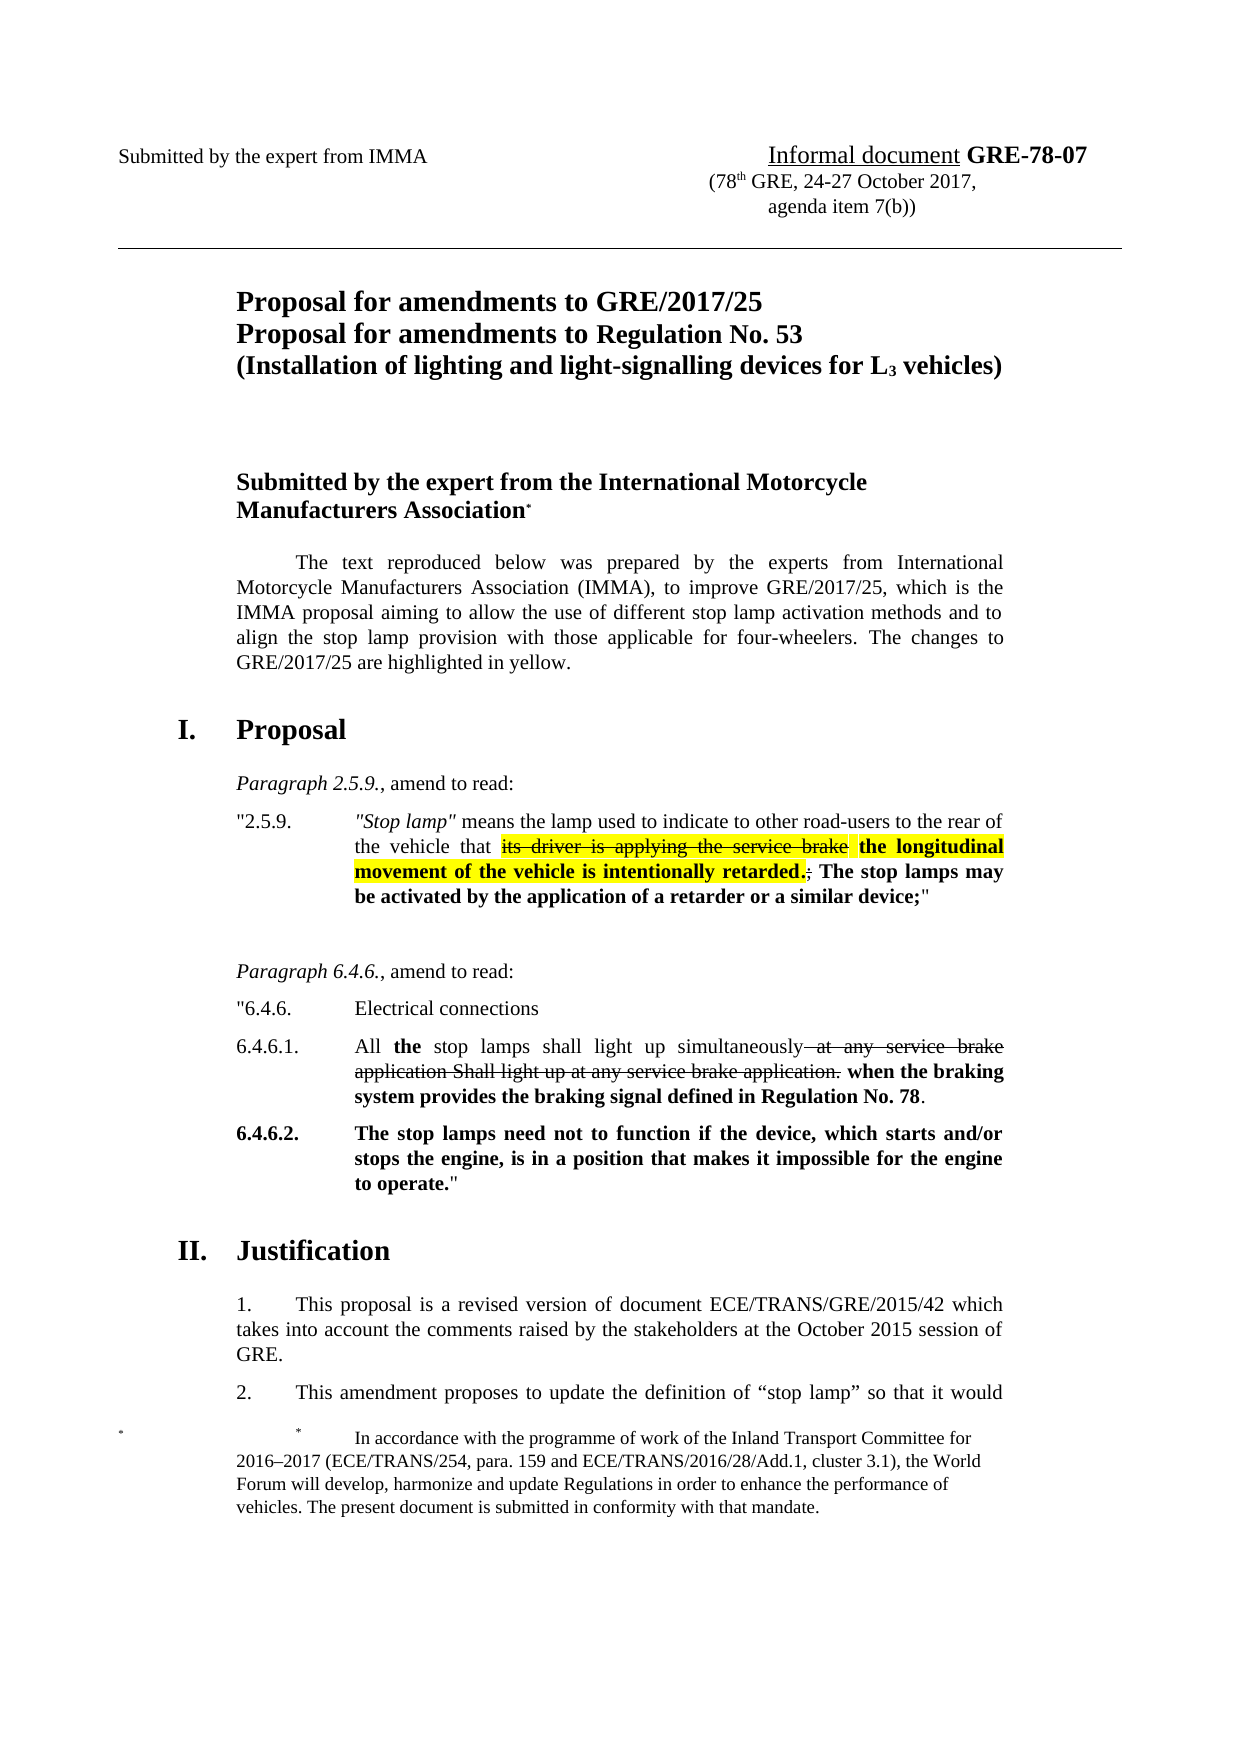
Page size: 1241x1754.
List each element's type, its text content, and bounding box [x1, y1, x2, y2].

text Submitted by the expert from IMMA Informal document GRE-78-07 [118, 140, 1122, 168]
text Submitted by the expert from the International Motorcycle Manufacturers Association* [118, 468, 1004, 524]
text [236, 1379, 1004, 1404]
text Proposal for amendments to GRE/2017/25 Proposal for amendments to Regulation No. 53 (Installation of lighting and light-signalling devices for L3 vehicles) [118, 287, 1004, 381]
text The text reproduced below was prepared by the experts from International Motorcycle Manufacturers Association (IMMA), to improve GRE/2017/25, which is the IMMA proposal aiming to allow the use of different stop lamp activation methods and to align the stop lamp provision with those applicable for four-wheelers. The changes to GRE/2017/25 are highlighted in yellow. [236, 549, 1004, 674]
text II. Justification [118, 1233, 1004, 1266]
text 6.4.6.1. All the stop lamps shall light up simultaneously at any service brake application Shall light up at any service brake application. when the braking system provides the braking signal defined in Regulation No. 78. [236, 1033, 1004, 1108]
text (78th GRE, 24-27 October 2017, [118, 168, 1122, 193]
text "2.5.9. "Stop lamp" means the lamp used to indicate to other road-users to the rear of the vehicle that its driver is applying the service brake the longitudinal movement of the vehicle is intentionally retarded.; The stop lamps may be activated by the application of a retarder or a similar device;" [236, 808, 1004, 908]
text Paragraph 2.5.9., amend to read: [236, 770, 1126, 795]
text Paragraph 6.4.6., amend to read: [236, 958, 1126, 983]
text agenda item 7(b)) [118, 193, 1122, 218]
text 1. This proposal is a revised version of document ECE/TRANS/GRE/2015/42 which takes into account the comments raised by the stakeholders at the October 2015 session of GRE. [236, 1291, 1004, 1366]
text "6.4.6. Electrical connections [236, 995, 1004, 1020]
text 6.4.6.2. The stop lamps need not to function if the device, which starts and/or stops the engine, is in a position that makes it impossible for the engine to operate." [236, 1120, 1004, 1195]
text I. Proposal [118, 712, 1004, 745]
